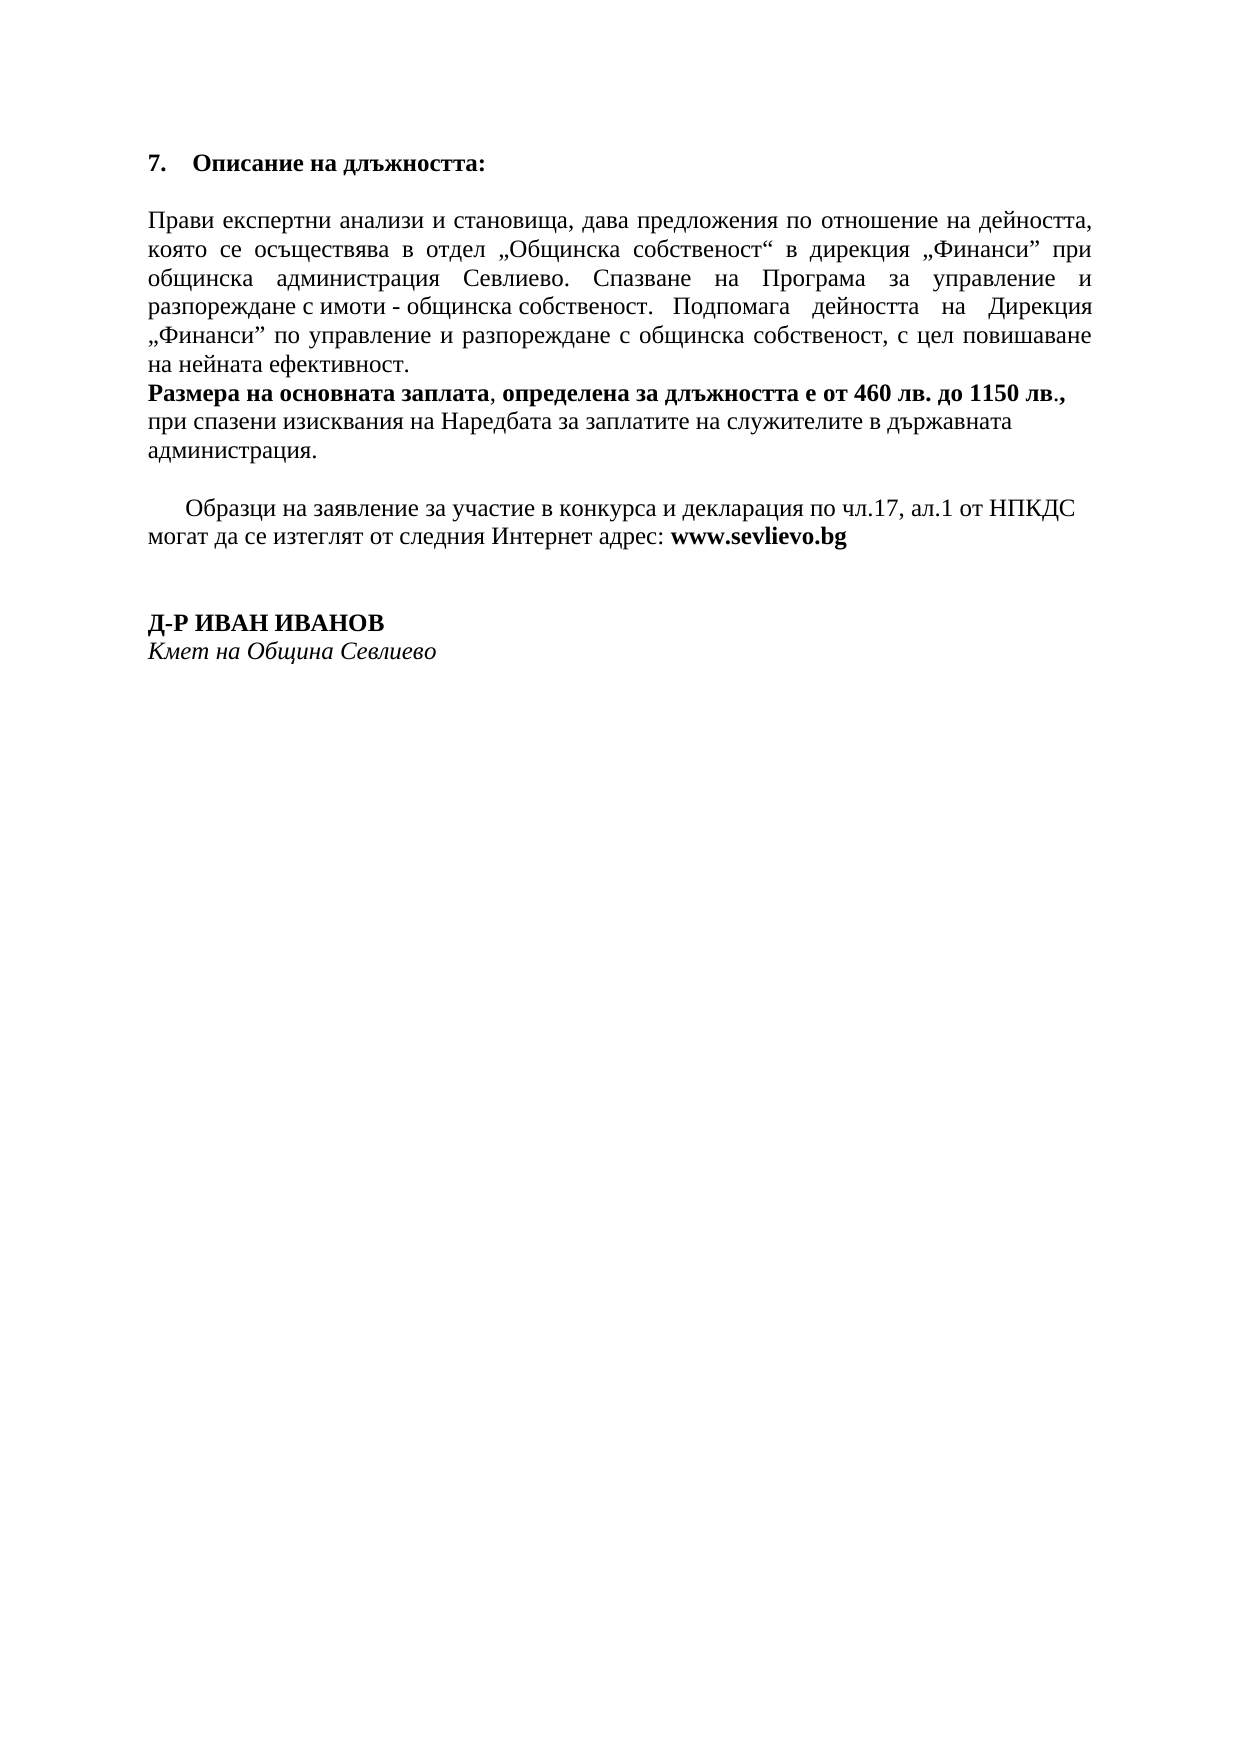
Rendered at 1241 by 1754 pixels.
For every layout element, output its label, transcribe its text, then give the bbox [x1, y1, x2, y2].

text Образци на заявление за участие в конкурса и декларация по чл.17, ал.1 от НПКДС могат да се изтеглят от следния Интернет адрес: www.sevlievo.bg [148, 493, 1093, 550]
text Кмет на Община Севлиево [148, 636, 1093, 665]
list Описание на длъжността: [148, 148, 1093, 176]
text Д-Р ИВАН ИВАНОВ [148, 608, 1093, 636]
text Прави експертни анализи и становища, дава предложения по отношение на дейността, която се осъществява в отдел „Общинска собственост“ в дирекция „Финанси” при общинска администрация Севлиево. Спазване на Програма за управление и разпореждане с имоти - общинска собственост. Подпомага дейността на Дирекция „Финанси” по управление и разпореждане с общинска собственост, с цел повишаване на нейната ефективност. [148, 205, 1093, 378]
text Размера на основната заплата, определена за длъжността е от 460 лв. до 1150 лв., при спазени изисквания на Наредбата за заплатите на служителите в държавната администрация. [148, 378, 1093, 464]
